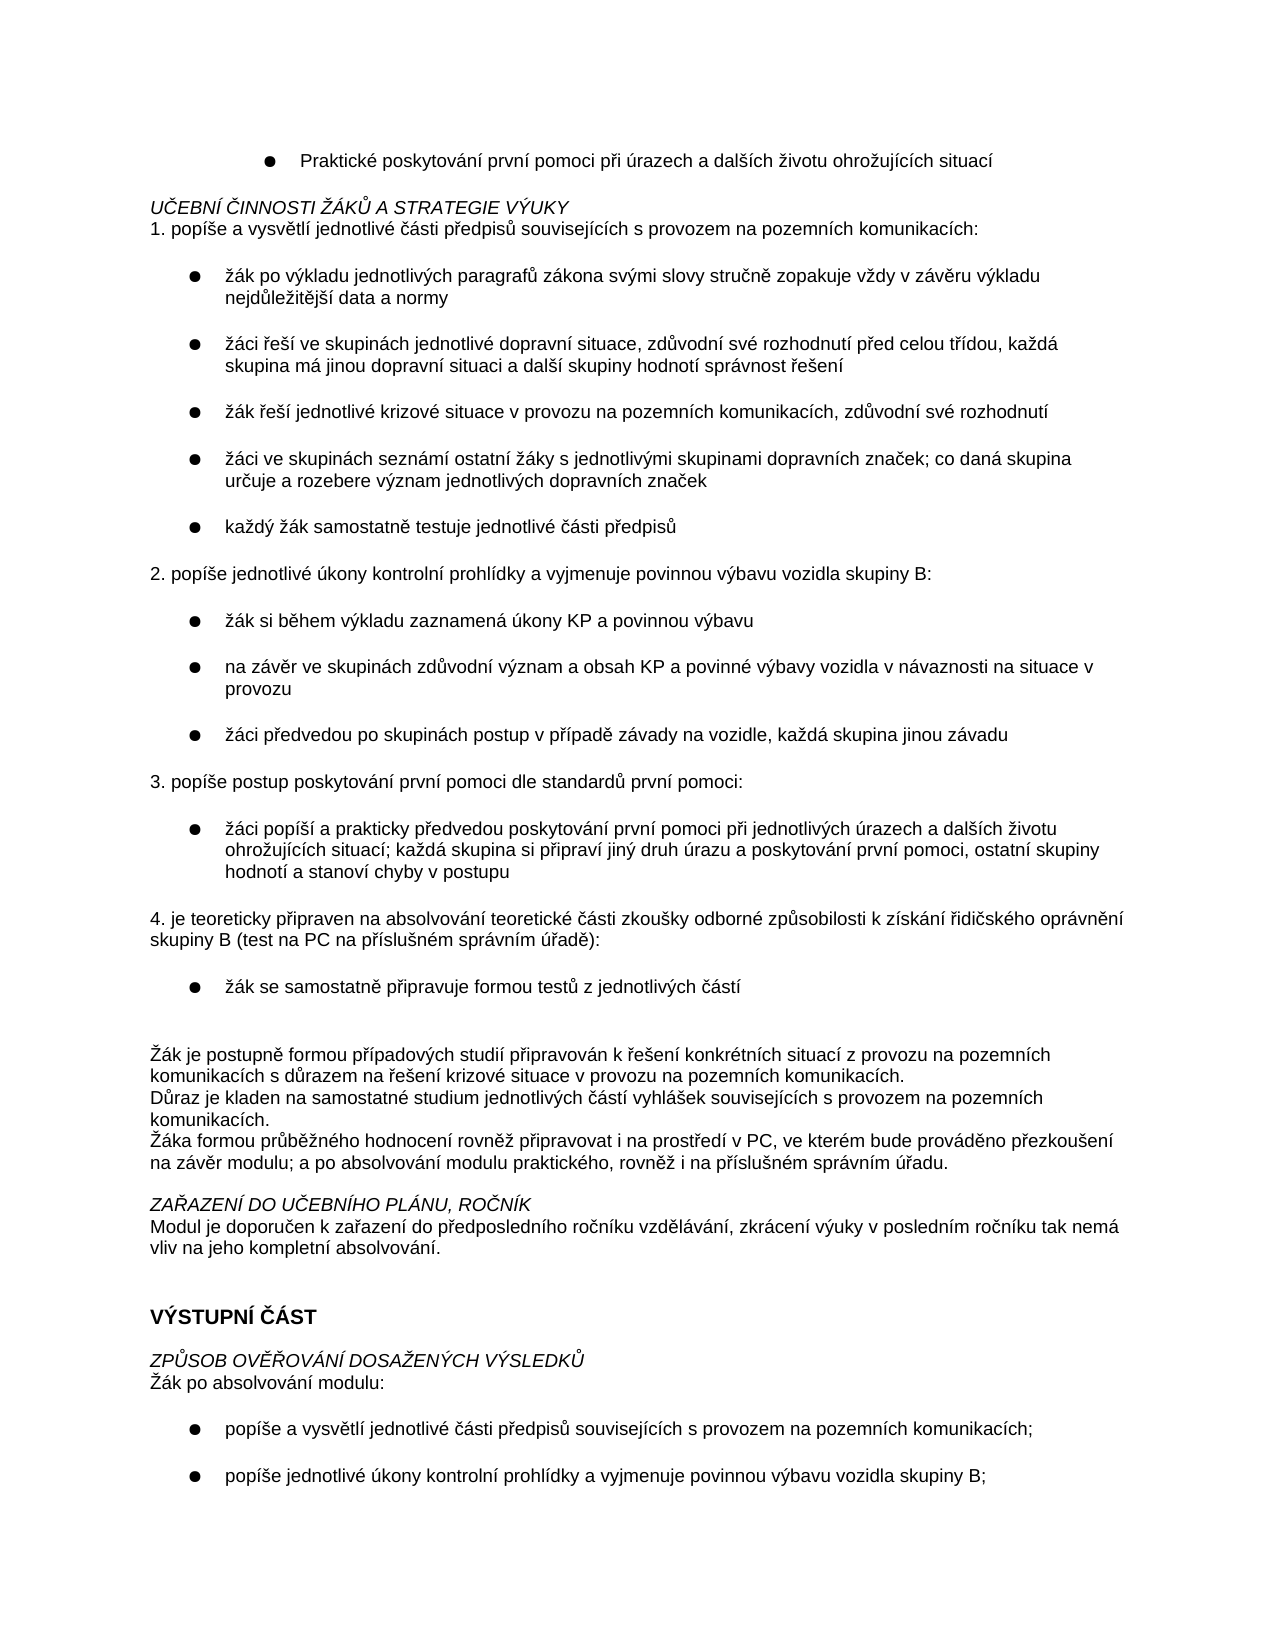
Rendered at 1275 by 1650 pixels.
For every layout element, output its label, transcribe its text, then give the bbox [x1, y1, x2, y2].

text 1. popíše a vysvětlí jednotlivé části předpisů souvisejících s provozem na pozemních komunikacích: [150, 218, 1125, 240]
list popíše a vysvětlí jednotlivé části předpisů souvisejících s provozem na pozemních komunikacích; [187, 1418, 1125, 1440]
list popíše jednotlivé úkony kontrolní prohlídky a vyjmenuje povinnou výbavu vozidla skupiny B; [187, 1465, 1125, 1486]
text 3. popíše postup poskytování první pomoci dle standardů první pomoci: [150, 771, 1125, 792]
list žák po výkladu jednotlivých paragrafů zákona svými slovy stručně zopakuje vždy v závěru výkladu nejdůležitější data a normy [187, 265, 1125, 308]
list žák se samostatně připravuje formou testů z jednotlivých částí [187, 975, 1125, 997]
list žáci popíší a prakticky předvedou poskytování první pomoci při jednotlivých úrazech a dalších životu ohrožujících situací; každá skupina si připraví jiný druh úrazu a poskytování první pomoci, ostatní skupiny hodnotí a stanoví chyby v postupu [187, 817, 1125, 882]
list na závěr ve skupinách zdůvodní význam a obsah KP a povinné výbavy vozidla v návaznosti na situace v provozu [187, 656, 1125, 699]
list žáci řeší ve skupinách jednotlivé dopravní situace, zdůvodní své rozhodnutí před celou třídou, každá skupina má jinou dopravní situaci a další skupiny hodnotí správnost řešení [187, 333, 1125, 376]
text Žáka formou průběžného hodnocení rovněž připravovat i na prostředí v PC, ve kterém bude prováděno přezkoušení na závěr modulu; a po absolvování modulu praktického, rovněž i na příslušném správním úřadu. [150, 1130, 1125, 1173]
subtitle Zařazení do učebního plánu, ročník [150, 1194, 1125, 1215]
text Žák je postupně formou případových studií připravován k řešení konkrétních situací z provozu na pozemních komunikacích s důrazem na řešení krizové situace v provozu na pozemních komunikacích. [150, 1044, 1125, 1087]
text Modul je doporučen k zařazení do předposledního ročníku vzdělávání, zkrácení výuky v posledním ročníku tak nemá vliv na jeho kompletní absolvování. [150, 1215, 1125, 1258]
text Žák po absolvování modulu: [150, 1371, 1125, 1393]
text Důraz je kladen na samostatné studium jednotlivých částí vyhlášek souvisejících s provozem na pozemních komunikacích. [150, 1087, 1125, 1130]
list žák si během výkladu zaznamená úkony KP a povinnou výbavu [187, 609, 1125, 631]
subtitle VÝSTUPNÍ ČÁST [150, 1305, 1125, 1329]
list žáci předvedou po skupinách postup v případě závady na vozidle, každá skupina jinou závadu [187, 724, 1125, 746]
text 2. popíše jednotlivé úkony kontrolní prohlídky a vyjmenuje povinnou výbavu vozidla skupiny B: [150, 563, 1125, 584]
text 4. je teoreticky připraven na absolvování teoretické části zkoušky odborné způsobilosti k získání řidičského oprávnění skupiny B (test na PC na příslušném správním úřadě): [150, 907, 1125, 950]
subtitle Učební činnosti žáků a strategie výuky [150, 197, 1125, 218]
list každý žák samostatně testuje jednotlivé části předpisů [187, 516, 1125, 538]
list žáci ve skupinách seznámí ostatní žáky s jednotlivými skupinami dopravních značek; co daná skupina určuje a rozebere význam jednotlivých dopravních značek [187, 448, 1125, 491]
list žák řeší jednotlivé krizové situace v provozu na pozemních komunikacích, zdůvodní své rozhodnutí [187, 401, 1125, 423]
subtitle Způsob ověřování dosažených výsledků [150, 1350, 1125, 1371]
list Praktické poskytování první pomoci při úrazech a dalších životu ohrožujících situací [262, 150, 1125, 172]
